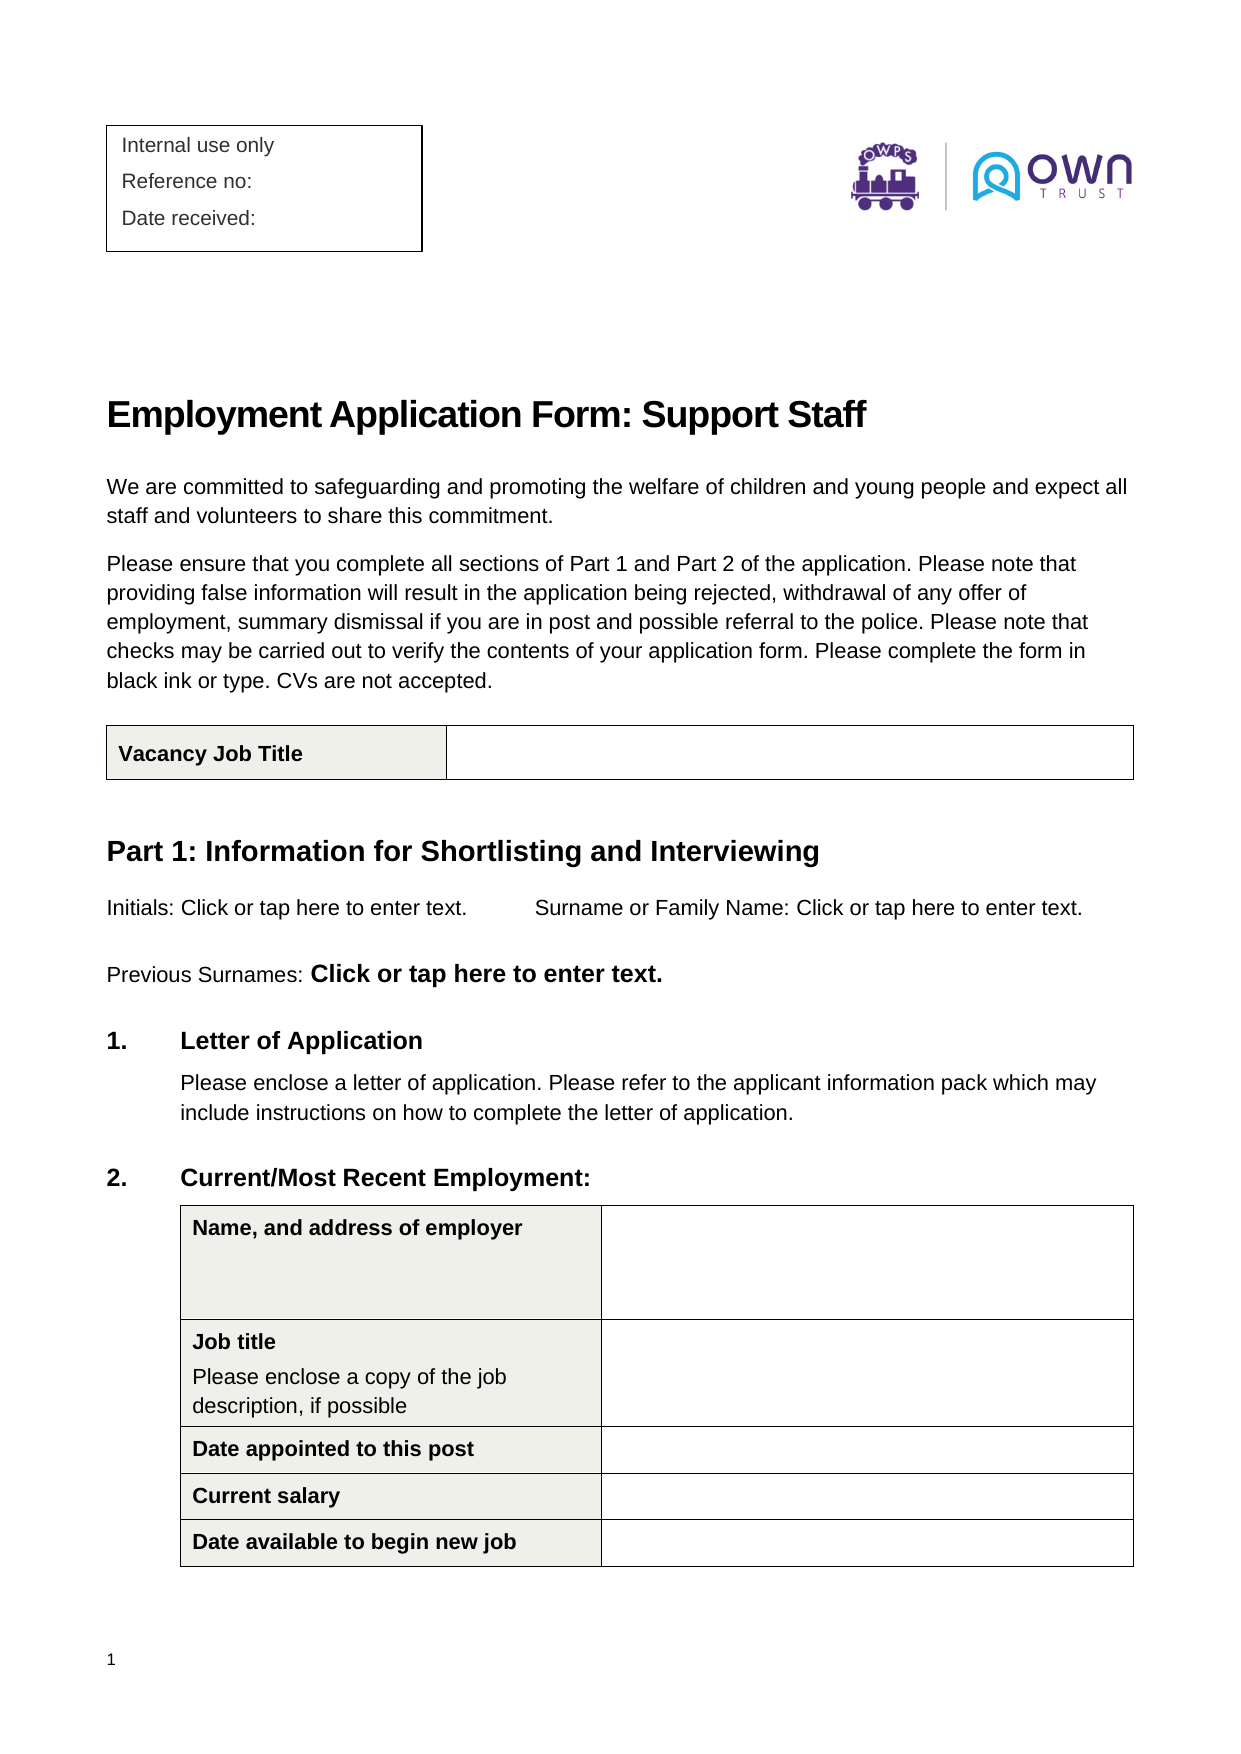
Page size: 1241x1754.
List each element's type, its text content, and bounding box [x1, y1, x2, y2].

title Employment Application Form: Support Staff [106, 354, 1134, 446]
table_header Name, and address of employer [181, 1206, 601, 1318]
table_cell Job title Please enclose a copy of the job description, if possible [181, 1320, 601, 1426]
table_cell [602, 1474, 1133, 1519]
text Please ensure that you complete all sections of Part 1 and Part 2 of the application. Please note that providing false information will result in the application being rejected, withdrawal of any offer of employment, summary dismissal if you are in post and possible referral to the police. Please note that checks may be carried out to verify the contents of your application form. Please complete the form in black ink or type. CVs are not accepted. [106, 548, 1134, 694]
table_header Vacancy Job Title [107, 726, 446, 779]
table_cell Date appointed to this post [181, 1427, 601, 1472]
table_cell [602, 1320, 1133, 1426]
subtitle Part 1: Information for Shortlisting and Interviewing [106, 838, 1134, 867]
table_header [602, 1206, 1133, 1318]
table_cell [602, 1427, 1133, 1472]
table_header [447, 726, 1133, 779]
picture [813, 104, 1174, 264]
subtitle Current/Most Recent Employment: [106, 1163, 1134, 1192]
table_cell Date available to begin new job [181, 1520, 601, 1566]
subtitle Previous Surnames: [106, 959, 1134, 988]
subtitle Letter of Application [106, 1026, 1134, 1055]
text Please enclose a letter of application. Please refer to the applicant information pack which may include instructions on how to complete the letter of application. [180, 1067, 1134, 1126]
text Initials: Surname or Family Name: [106, 892, 1134, 922]
text We are committed to safeguarding and promoting the welfare of children and young people and expect all staff and volunteers to share this commitment. [106, 471, 1134, 529]
table_cell [602, 1520, 1133, 1566]
table_cell Current salary [181, 1474, 601, 1519]
